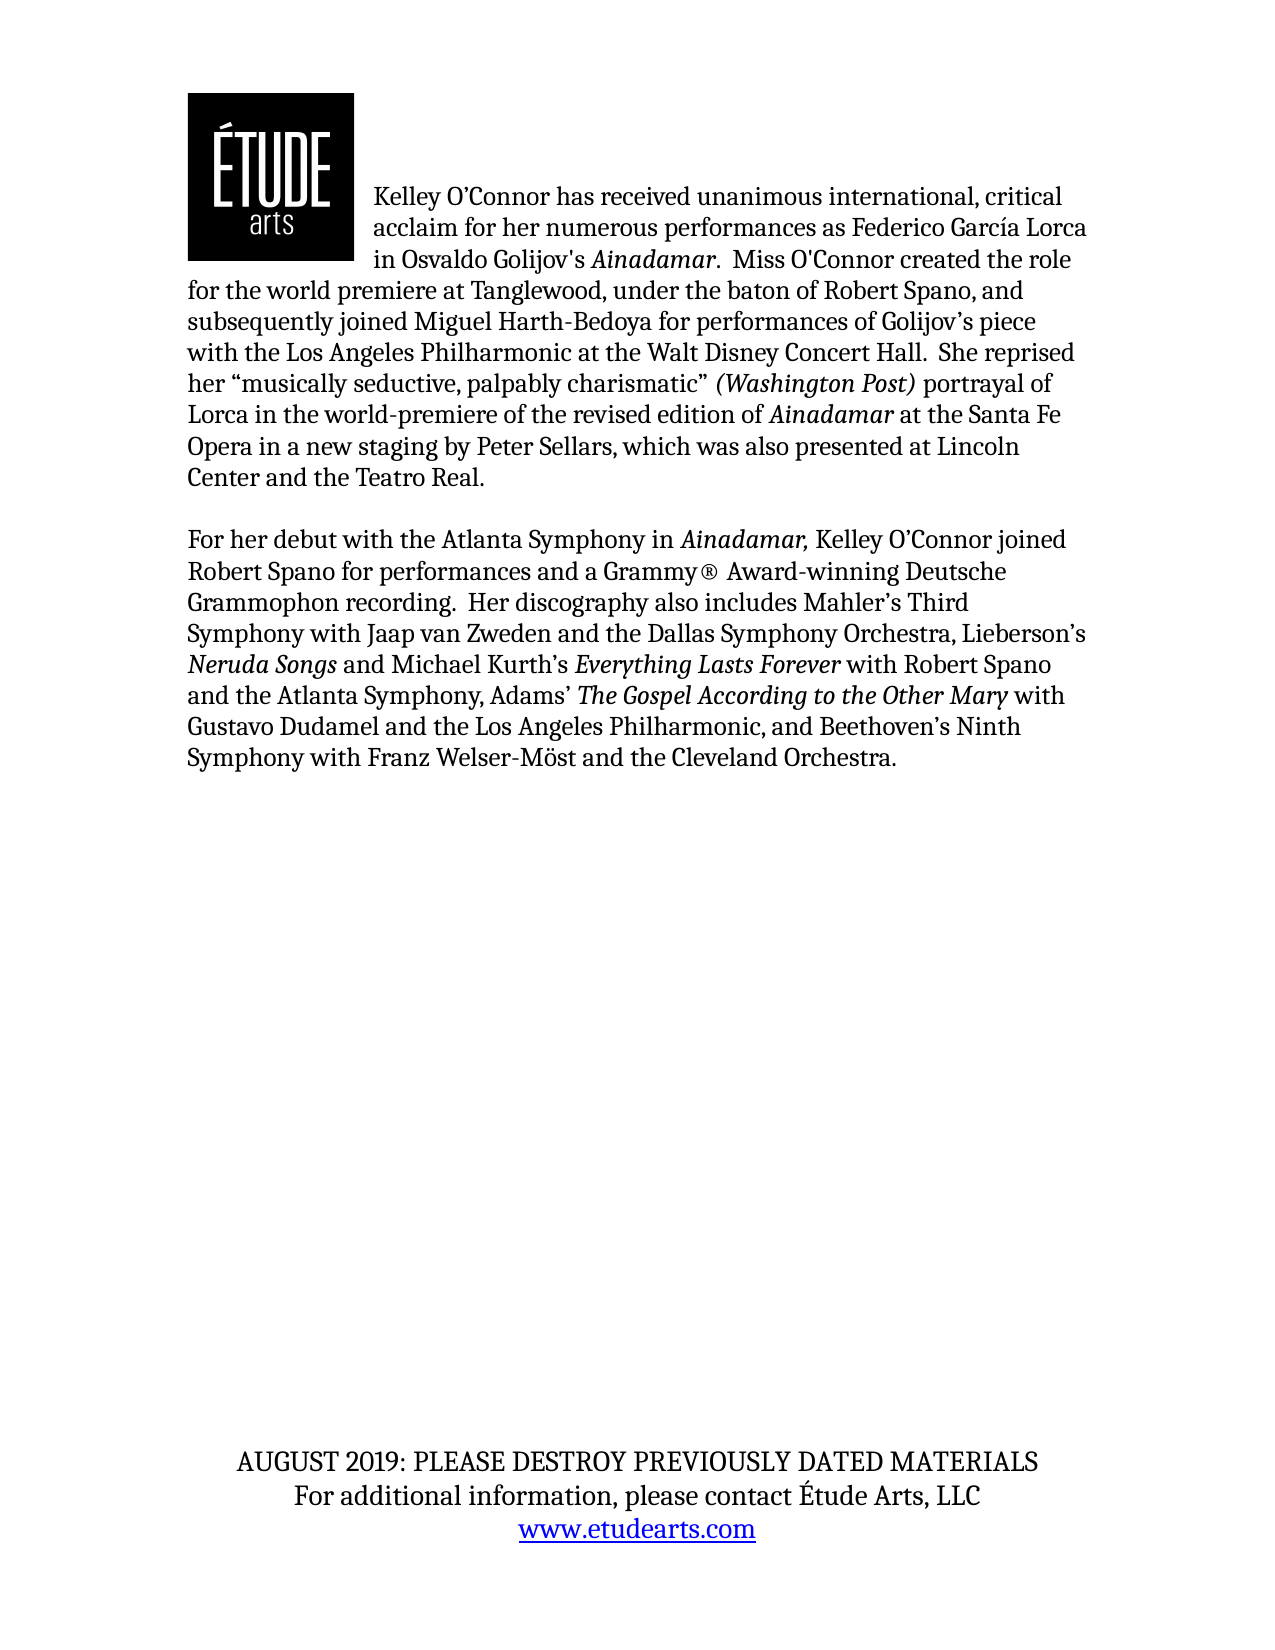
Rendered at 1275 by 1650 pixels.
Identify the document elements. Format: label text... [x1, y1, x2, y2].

text For her debut with the Atlanta Symphony in Ainadamar, Kelley O’Connor joined Robert Spano for performances and a Grammy® Award-winning Deutsche Grammophon recording. Her discography also includes Mahler’s Third Symphony with Jaap van Zweden and the Dallas Symphony Orchestra, Lieberson’s Neruda Songs and Michael Kurth’s Everything Lasts Forever with Robert Spano and the Atlanta Symphony, Adams’ The Gospel According to the Other Mary with Gustavo Dudamel and the Los Angeles Philharmonic, and Beethoven’s Ninth Symphony with Franz Welser-Möst and the Cleveland Orchestra. [187, 524, 1087, 773]
picture [187, 93, 354, 261]
text Kelley O’Connor has received unanimous international, critical acclaim for her numerous performances as Federico García Lorca in Osvaldo Golijov's Ainadamar. Miss O'Connor created the role for the world premiere at Tanglewood, under the baton of Robert Spano, and subsequently joined Miguel Harth-Bedoya for performances of Golijov’s piece with the Los Angeles Philharmonic at the Walt Disney Concert Hall. She reprised her “musically seductive, palpably charismatic” (Washington Post) portrayal of Lorca in the world-premiere of the revised edition of Ainadamar at the Santa Fe Opera in a new staging by Peter Sellars, which was also presented at Lincoln Center and the Teatro Real. [187, 181, 1087, 493]
